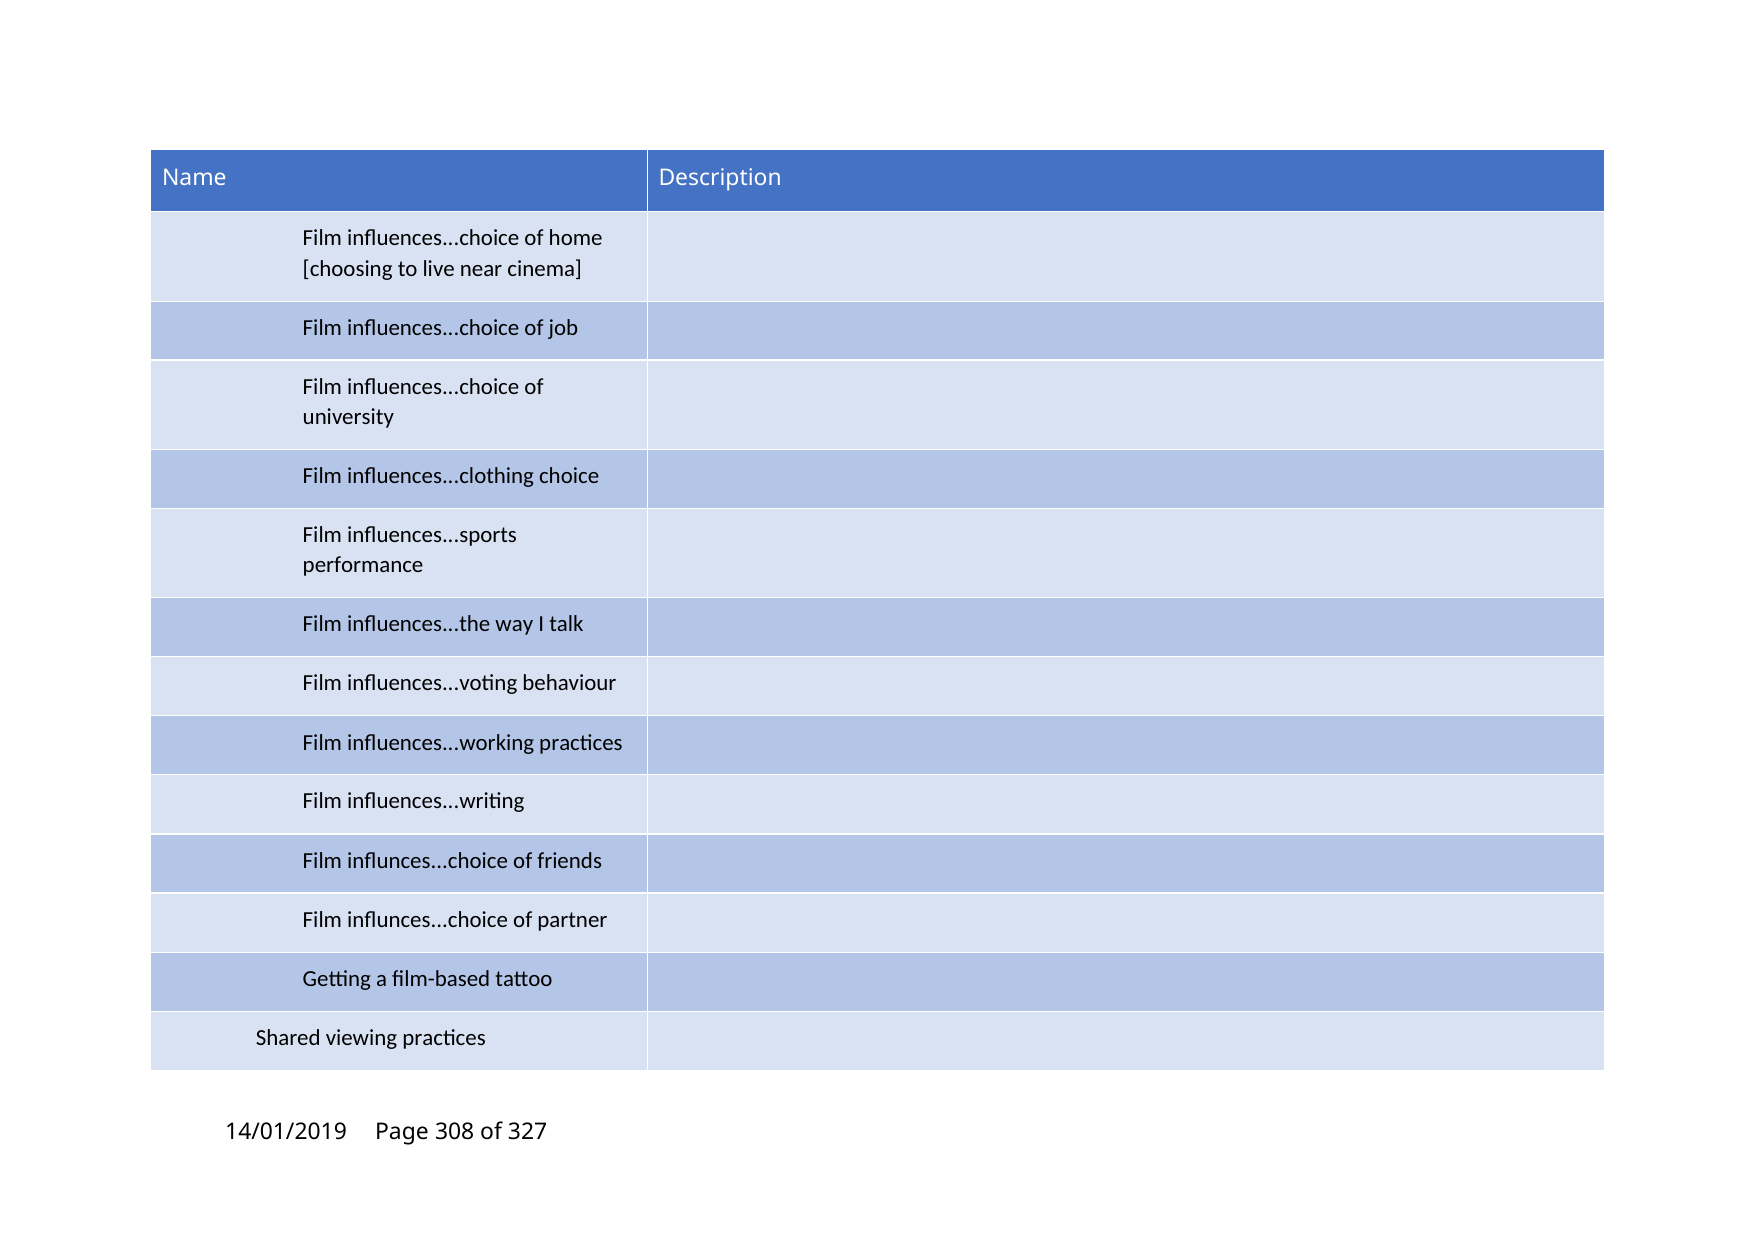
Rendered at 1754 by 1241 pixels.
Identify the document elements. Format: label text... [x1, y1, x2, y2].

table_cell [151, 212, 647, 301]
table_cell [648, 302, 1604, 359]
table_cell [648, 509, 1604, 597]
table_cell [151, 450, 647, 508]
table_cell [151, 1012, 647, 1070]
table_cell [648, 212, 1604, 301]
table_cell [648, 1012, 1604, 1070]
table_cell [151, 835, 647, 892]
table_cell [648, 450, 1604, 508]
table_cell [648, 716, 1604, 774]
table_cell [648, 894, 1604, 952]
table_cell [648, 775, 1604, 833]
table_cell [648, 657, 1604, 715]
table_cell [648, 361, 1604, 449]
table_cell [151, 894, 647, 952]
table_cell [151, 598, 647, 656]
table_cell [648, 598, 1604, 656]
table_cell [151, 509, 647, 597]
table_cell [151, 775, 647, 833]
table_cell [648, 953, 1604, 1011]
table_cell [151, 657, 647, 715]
table_header Description [648, 150, 1604, 211]
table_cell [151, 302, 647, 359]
table_header Name [151, 150, 647, 211]
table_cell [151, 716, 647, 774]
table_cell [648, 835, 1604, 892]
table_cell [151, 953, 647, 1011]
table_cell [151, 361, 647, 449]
